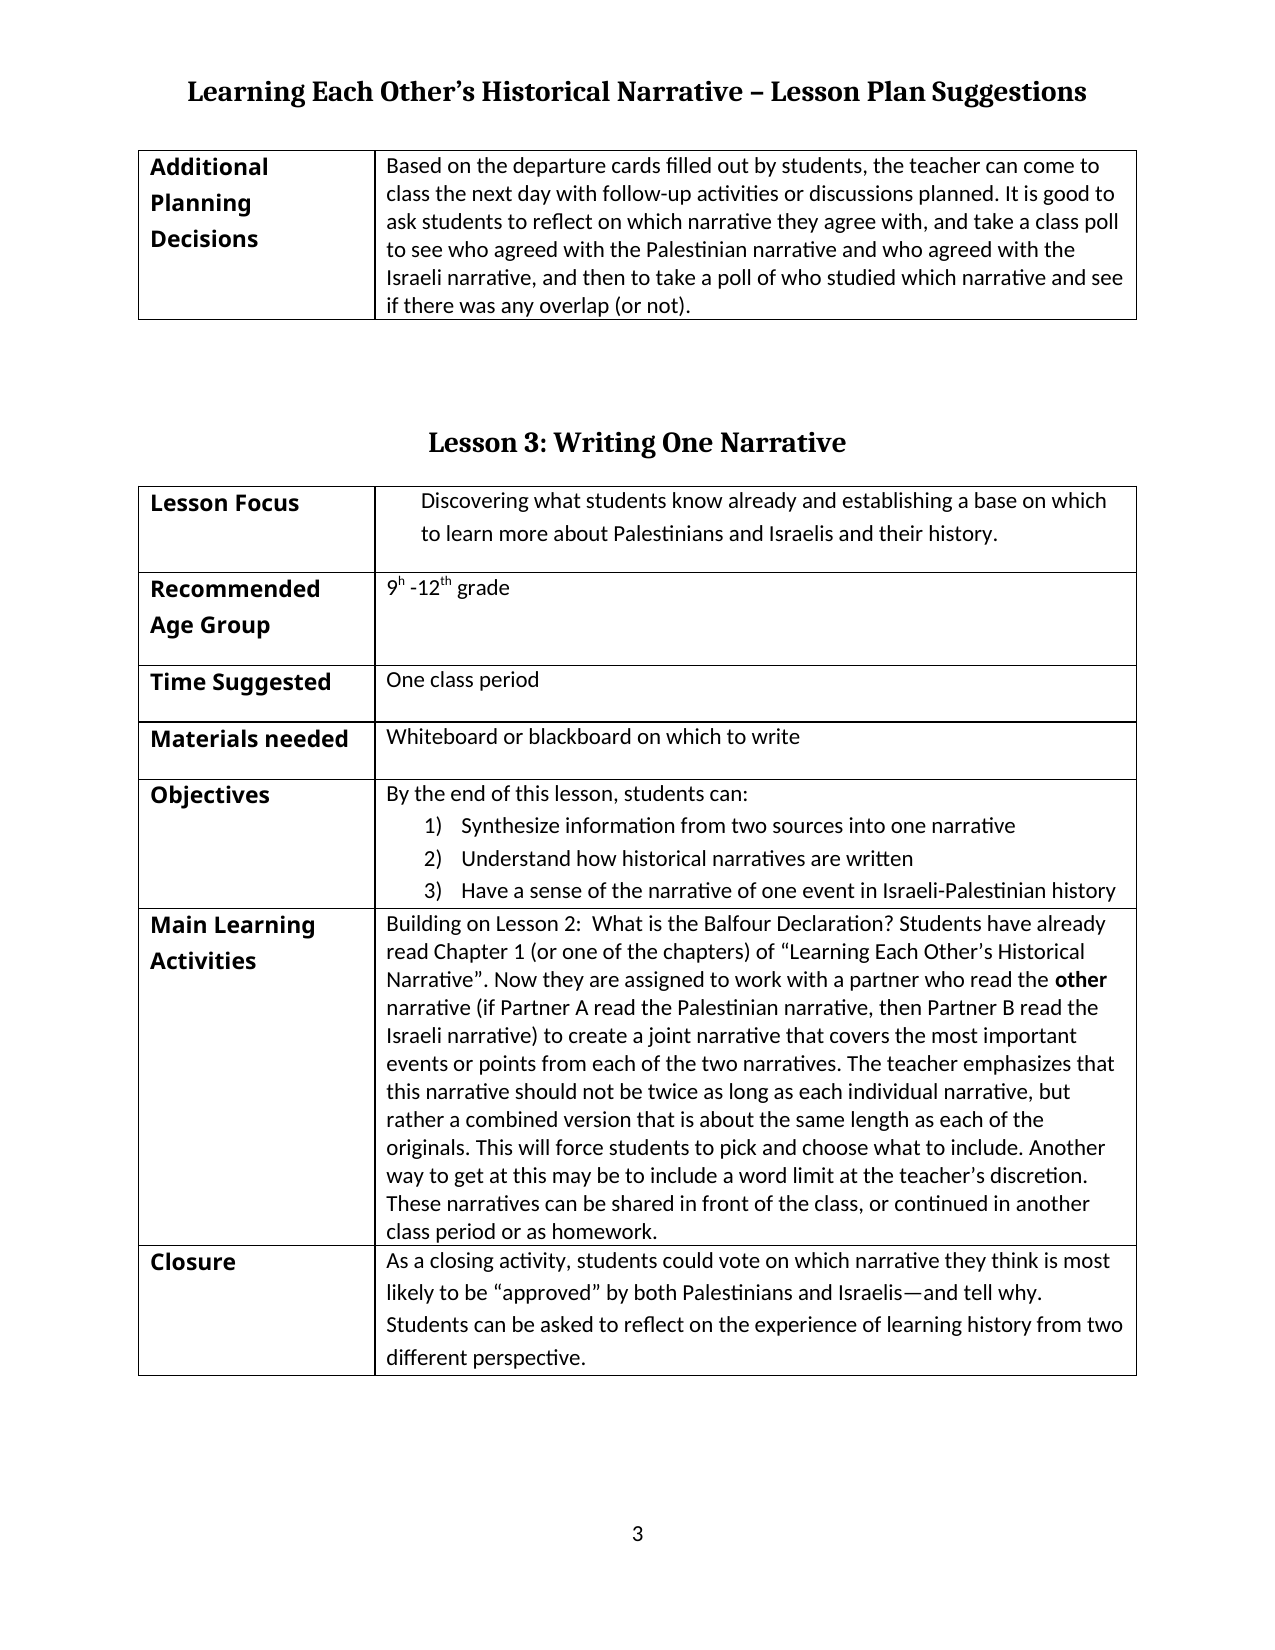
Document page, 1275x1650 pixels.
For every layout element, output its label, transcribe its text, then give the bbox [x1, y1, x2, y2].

text Lesson 3: Writing One Narrative [150, 426, 1125, 460]
table_cell As a closing activity, students could vote on which narrative they think is most likely to be “approved” by both Palestinians and Israelis—and tell why. Students can be asked to reflect on the experience of learning history from two different perspective. [376, 1246, 1136, 1375]
table_cell Based on the departure cards filled out by students, the teacher can come to class the next day with follow-up activities or discussions planned. It is good to ask students to reflect on which narrative they agree with, and take a class poll to see who agreed with the Palestinian narrative and who agreed with the Israeli narrative, and then to take a poll of who studied which narrative and see if there was any overlap (or not). [376, 151, 1136, 319]
table_cell Building on Lesson 2: What is the Balfour Declaration? Students have already read Chapter 1 (or one of the chapters) of “Learning Each Other’s Historical Narrative”. Now they are assigned to work with a partner who read the other narrative (if Partner A read the Palestinian narrative, then Partner B read the Israeli narrative) to create a joint narrative that covers the most important events or points from each of the two narratives. The teacher emphasizes that this narrative should not be twice as long as each individual narrative, but rather a combined version that is about the same length as each of the originals. This will force students to pick and choose what to include. Another way to get at this may be to include a word limit at the teacher’s discretion. These narratives can be shared in front of the class, or continued in another class period or as homework. [376, 909, 1136, 1245]
table_cell Whiteboard or blackboard on which to write [376, 723, 1136, 778]
table_cell Objectives [139, 780, 374, 908]
table_header Discovering what students know already and establishing a base on which to learn more about Palestinians and Israelis and their history. [376, 487, 1136, 572]
table_cell Closure [139, 1246, 374, 1375]
table_cell One class period [376, 666, 1136, 721]
table_cell Time Suggested [139, 666, 374, 721]
table_cell Materials needed [139, 723, 374, 778]
table_cell Recommended Age Group [139, 573, 374, 664]
table_header Lesson Focus [139, 487, 374, 572]
table_cell 9h -12th grade [376, 573, 1136, 664]
table_cell Additional Planning Decisions [139, 151, 374, 319]
table_cell By the end of this lesson, students can: Synthesize information from two sources into one narrative Understand how historical narratives are written Have a sense of the narrative of one event in Israeli-Palestinian history [376, 780, 1136, 908]
table_cell Main Learning Activities [139, 909, 374, 1245]
